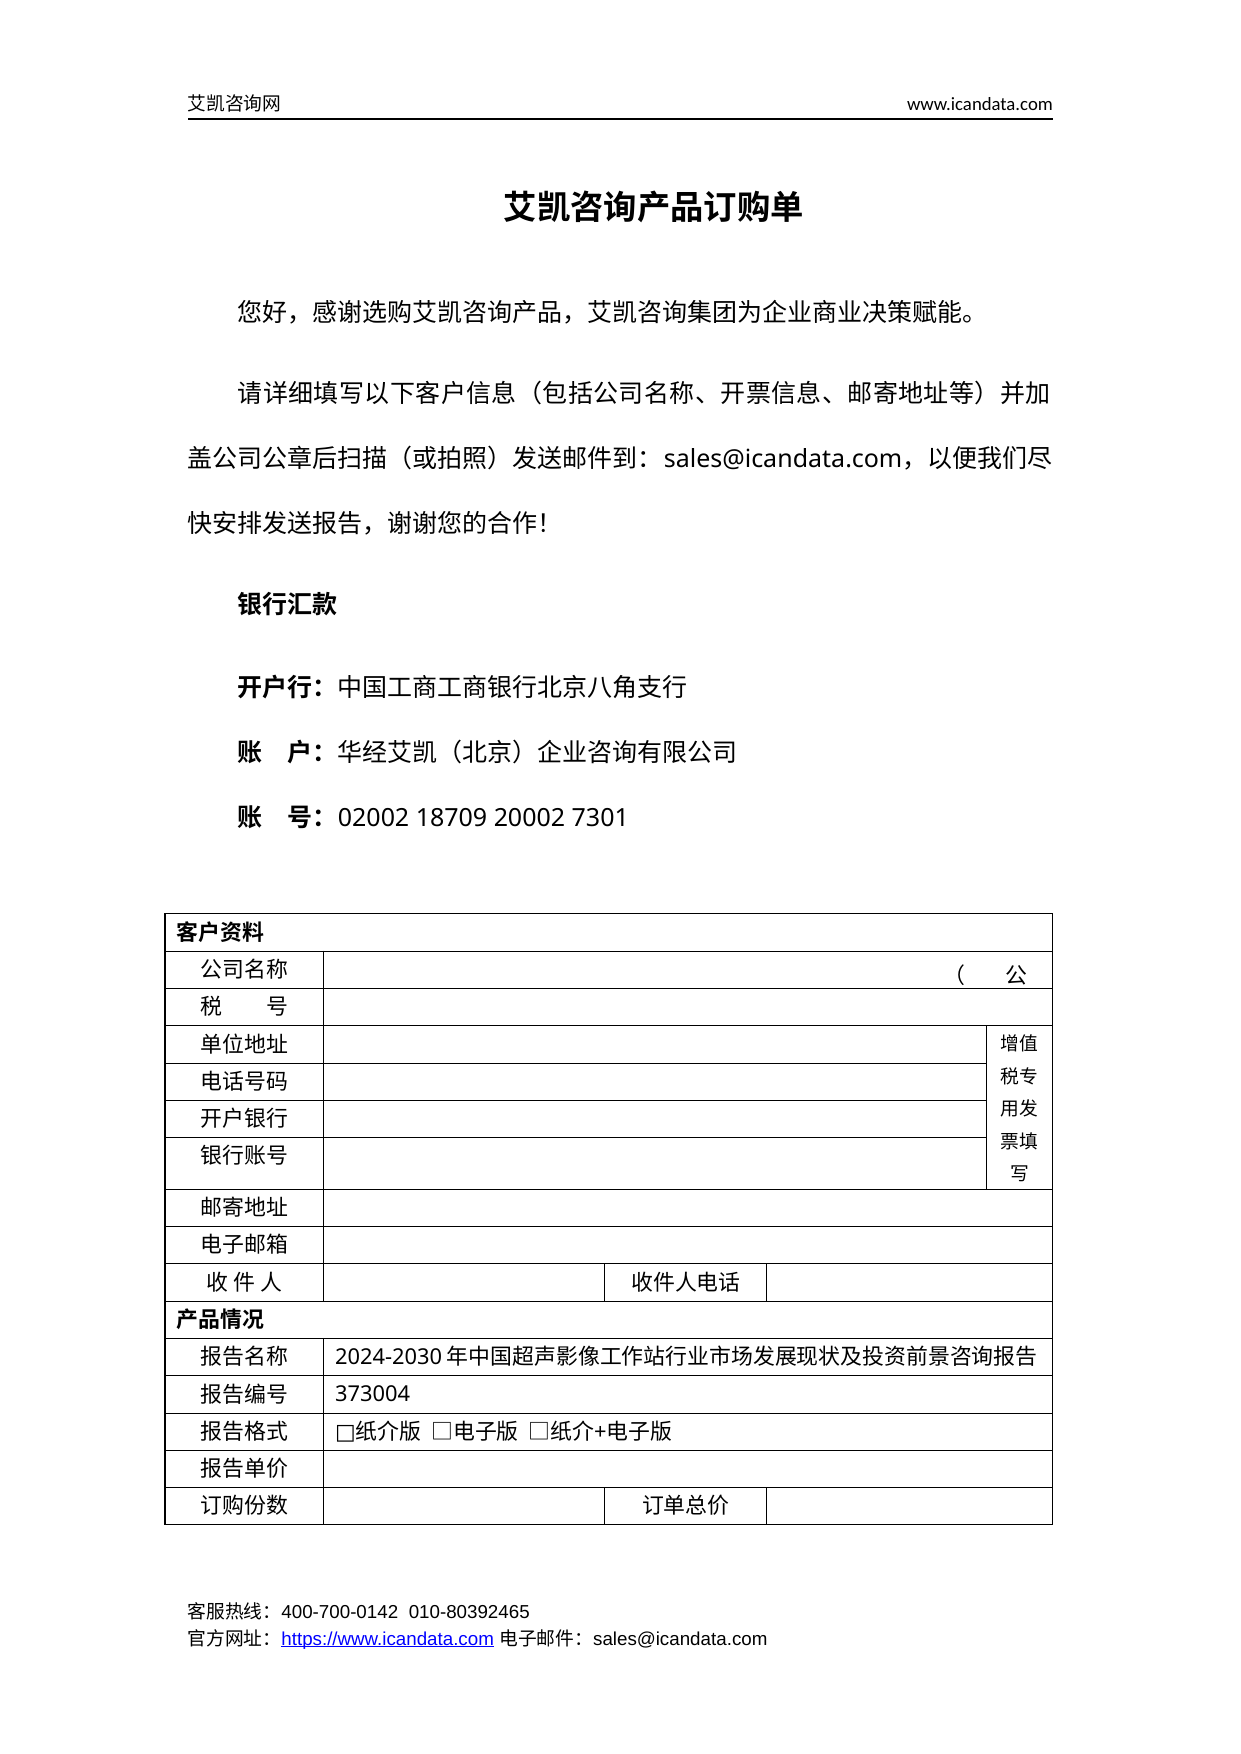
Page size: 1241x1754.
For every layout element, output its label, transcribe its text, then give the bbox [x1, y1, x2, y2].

table_cell 报告名称 [166, 1339, 323, 1375]
text 银行汇款 [187, 570, 1053, 635]
table_cell [324, 1227, 1052, 1263]
table_cell [767, 1488, 1052, 1524]
table_cell 银行账号 [166, 1138, 323, 1189]
table_cell [324, 1190, 1052, 1226]
table_cell [324, 989, 1052, 1025]
table_cell 报告单价 [166, 1451, 323, 1487]
text 艾凯咨询产品订购单 [187, 172, 1053, 237]
table_cell [324, 1026, 986, 1062]
table_cell 公司名称 [166, 952, 323, 988]
text 开户行：中国工商工商银行北京八角支行 [187, 653, 1053, 718]
table_cell 产品情况 [166, 1302, 1052, 1338]
table_cell 邮寄地址 [166, 1190, 323, 1226]
table_cell [324, 952, 1052, 988]
table_cell 373004 [324, 1376, 1052, 1412]
table_cell 2024-2030年中国超声影像工作站行业市场发展现状及投资前景咨询报告 [324, 1339, 1052, 1375]
text 账 号：02002 18709 20002 7301 [187, 783, 1053, 848]
table_cell 开户银行 [166, 1101, 323, 1137]
table_cell □纸介版 □电子版 □纸介+电子版 [324, 1414, 1052, 1450]
table_cell 订购份数 [166, 1488, 323, 1524]
text 请详细填写以下客户信息（包括公司名称、开票信息、邮寄地址等）并加盖公司公章后扫描（或拍照）发送邮件到：sales@icandata.com，以便我们尽快安排发送报告，谢谢您的合作！ [187, 359, 1053, 554]
table_cell [324, 1138, 986, 1189]
table_cell 收件人电话 [605, 1264, 766, 1301]
table_header 客户资料 [166, 914, 1052, 951]
table_cell 电子邮箱 [166, 1227, 323, 1263]
table_cell 单位地址 [166, 1026, 323, 1062]
table_cell [324, 1064, 986, 1100]
table_cell [324, 1488, 604, 1524]
table_cell [324, 1264, 604, 1301]
table_cell 税 号 [166, 989, 323, 1025]
table_cell [324, 1101, 986, 1137]
table_cell 报告格式 [166, 1414, 323, 1450]
table_cell 增值税专用发票填写 [987, 1026, 1052, 1189]
text 账 户：华经艾凯（北京）企业咨询有限公司 [187, 718, 1053, 783]
table_cell 订单总价 [605, 1488, 766, 1524]
table_cell 报告编号 [166, 1376, 323, 1412]
text 您好，感谢选购艾凯咨询产品，艾凯咨询集团为企业商业决策赋能。 [187, 278, 1053, 343]
table_cell [767, 1264, 1052, 1301]
table_cell 电话号码 [166, 1064, 323, 1100]
table_cell 收 件 人 [166, 1264, 323, 1301]
table_cell [324, 1451, 1052, 1487]
